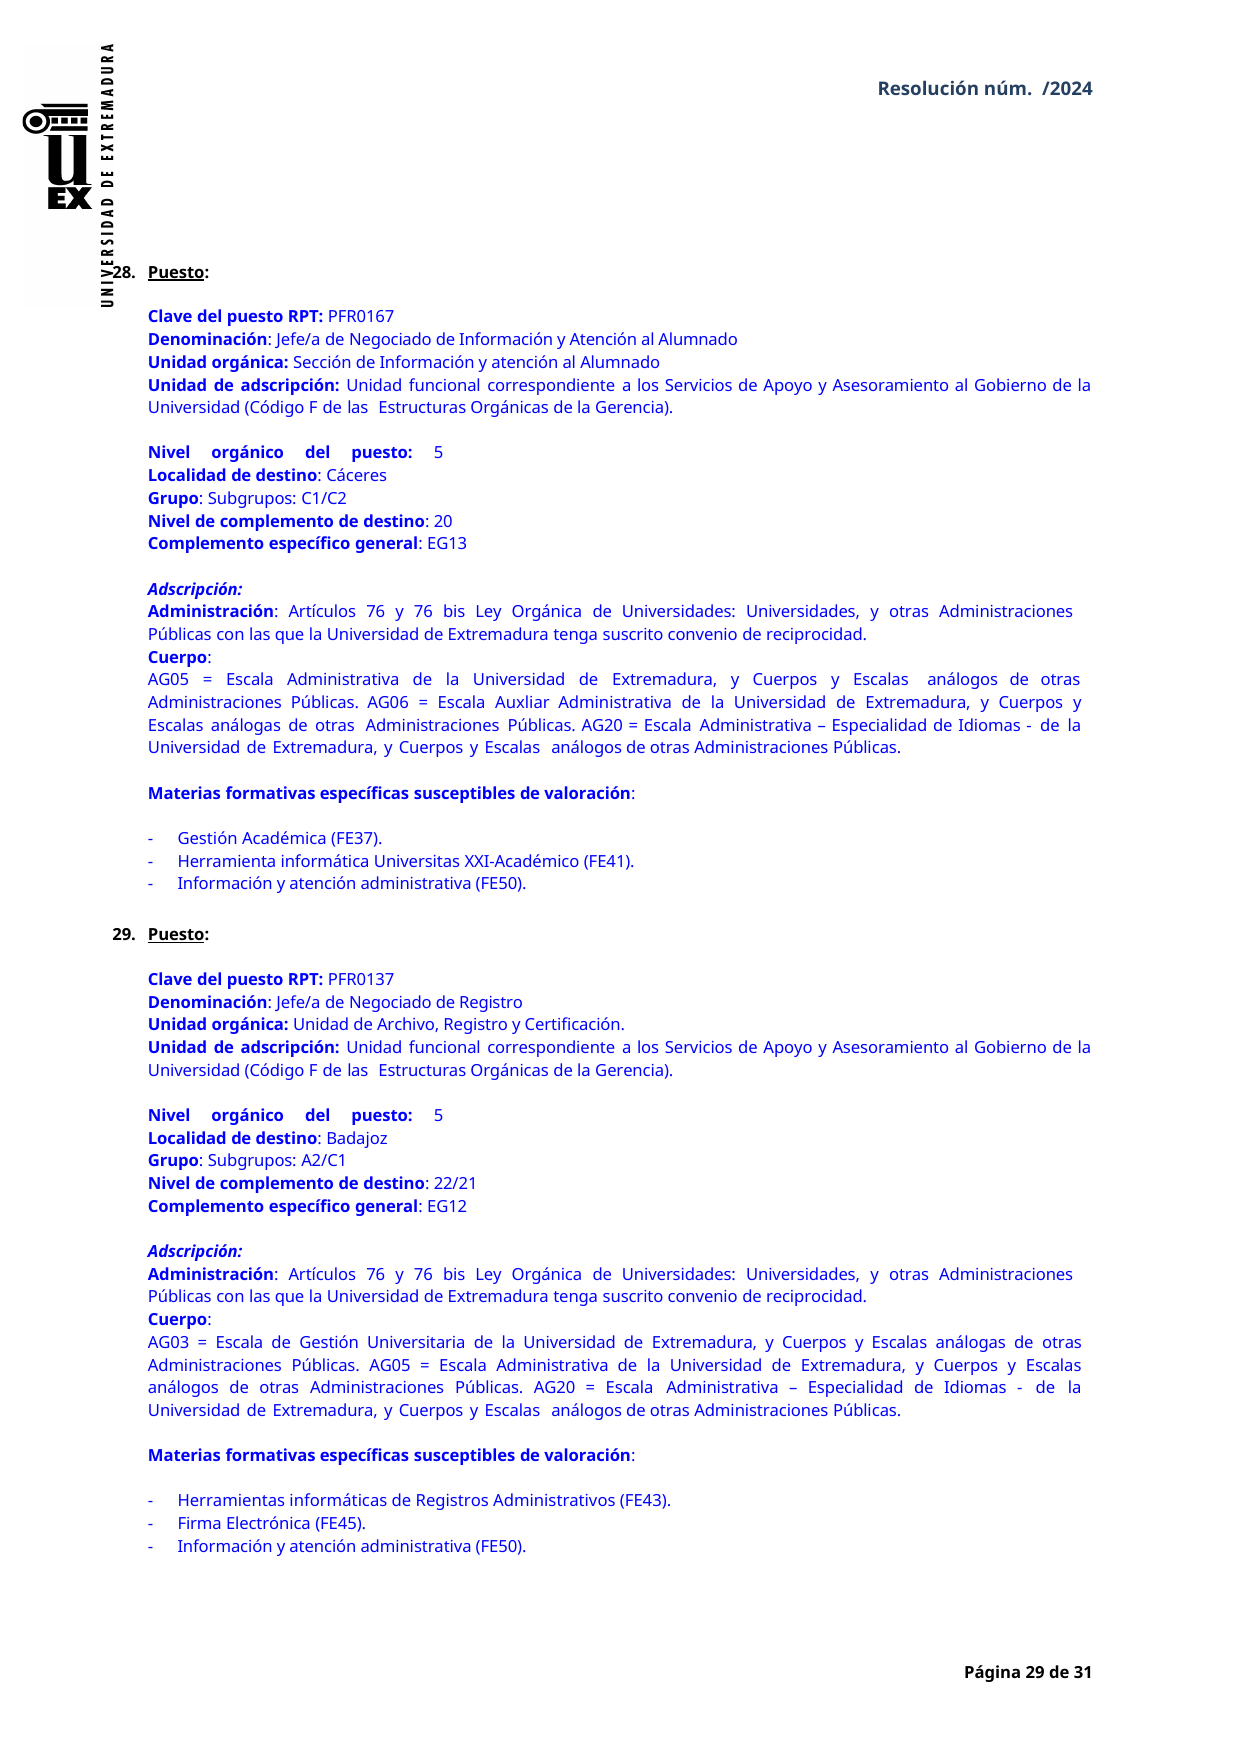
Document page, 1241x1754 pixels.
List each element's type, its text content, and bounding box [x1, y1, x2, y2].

list Herramientas informáticas de Registros Administrativos (FE43). [148, 1489, 1092, 1512]
text Grupo: Subgrupos: A2/C1 [148, 1149, 443, 1172]
text Unidad de adscripción: Unidad funcional correspondiente a los Servicios de Apoyo y Asesoramiento al Gobierno de la Universidad (Código F de las Estructuras Orgánicas de la Gerencia). [148, 1036, 1092, 1081]
text Nivel orgánico del puesto: 5 Localidad de destino: Badajoz [148, 1103, 443, 1149]
text Denominación: Jefe/a de Negociado de Registro [148, 990, 1092, 1013]
text Cuerpo: [148, 645, 1092, 668]
picture [22, 44, 116, 307]
list Firma Electrónica (FE45). [148, 1512, 1092, 1534]
text Administración: Artículos 76 y 76 bis Ley Orgánica de Universidades: Universidades, y otras Administraciones Públicas con las que la Universidad de Extremadura tenga suscrito convenio de reciprocidad. [148, 600, 1074, 645]
text Adscripción: [148, 577, 1092, 600]
text Cuerpo: [148, 1308, 1092, 1330]
list Gestión Académica (FE37). [148, 826, 1092, 849]
text Grupo: Subgrupos: C1/C2 [148, 486, 443, 509]
text Nivel de complemento de destino: 22/21 [148, 1172, 1092, 1194]
text Unidad orgánica: Sección de Información y atención al Alumnado [148, 350, 1092, 373]
text Adscripción: [148, 1239, 1092, 1262]
text Denominación: Jefe/a de Negociado de Información y Atención al Alumnado [148, 328, 1092, 350]
text AG05 = Escala Administrativa de la Universidad de Extremadura, y Cuerpos y Escalas análogos de otras Administraciones Públicas. AG06 = Escala Auxliar Administrativa de la Universidad de Extremadura, y Cuerpos y Escalas análogas de otras Administraciones Públicas. AG20 = Escala Administrativa – Especialidad de Idiomas - de la Universidad de Extremadura, y Cuerpos y Escalas análogos de otras Administraciones Públicas. [148, 668, 1082, 759]
text Unidad de adscripción: Unidad funcional correspondiente a los Servicios de Apoyo y Asesoramiento al Gobierno de la Universidad (Código F de las Estructuras Orgánicas de la Gerencia). [148, 373, 1092, 418]
text Complemento específico general: EG13 [148, 532, 1092, 554]
text Complemento específico general: EG12 [148, 1194, 1092, 1217]
list Puesto: [112, 260, 1092, 283]
text Clave del puesto RPT: PFR0167 [148, 305, 1092, 328]
text AG03 = Escala de Gestión Universitaria de la Universidad de Extremadura, y Cuerpos y Escalas análogas de otras Administraciones Públicas. AG05 = Escala Administrativa de la Universidad de Extremadura, y Cuerpos y Escalas análogos de otras Administraciones Públicas. AG20 = Escala Administrativa – Especialidad de Idiomas - de la Universidad de Extremadura, y Cuerpos y Escalas análogos de otras Administraciones Públicas. [148, 1330, 1082, 1421]
list Herramienta informática Universitas XXI-Académico (FE41). [148, 849, 1092, 872]
list Información y atención administrativa (FE50). [148, 872, 1092, 894]
text Clave del puesto RPT: PFR0137 [148, 967, 1092, 990]
text Nivel orgánico del puesto: 5 Localidad de destino: Cáceres [148, 441, 443, 486]
list Puesto: [112, 923, 1092, 946]
text Materias formativas específicas susceptibles de valoración: [148, 781, 1092, 804]
text Unidad orgánica: Unidad de Archivo, Registro y Certificación. [148, 1013, 1092, 1036]
text Administración: Artículos 76 y 76 bis Ley Orgánica de Universidades: Universidades, y otras Administraciones Públicas con las que la Universidad de Extremadura tenga suscrito convenio de reciprocidad. [148, 1262, 1074, 1308]
text Nivel de complemento de destino: 20 [148, 509, 1092, 532]
text Materias formativas específicas susceptibles de valoración: [148, 1444, 1092, 1466]
list Información y atención administrativa (FE50). [148, 1534, 1092, 1557]
